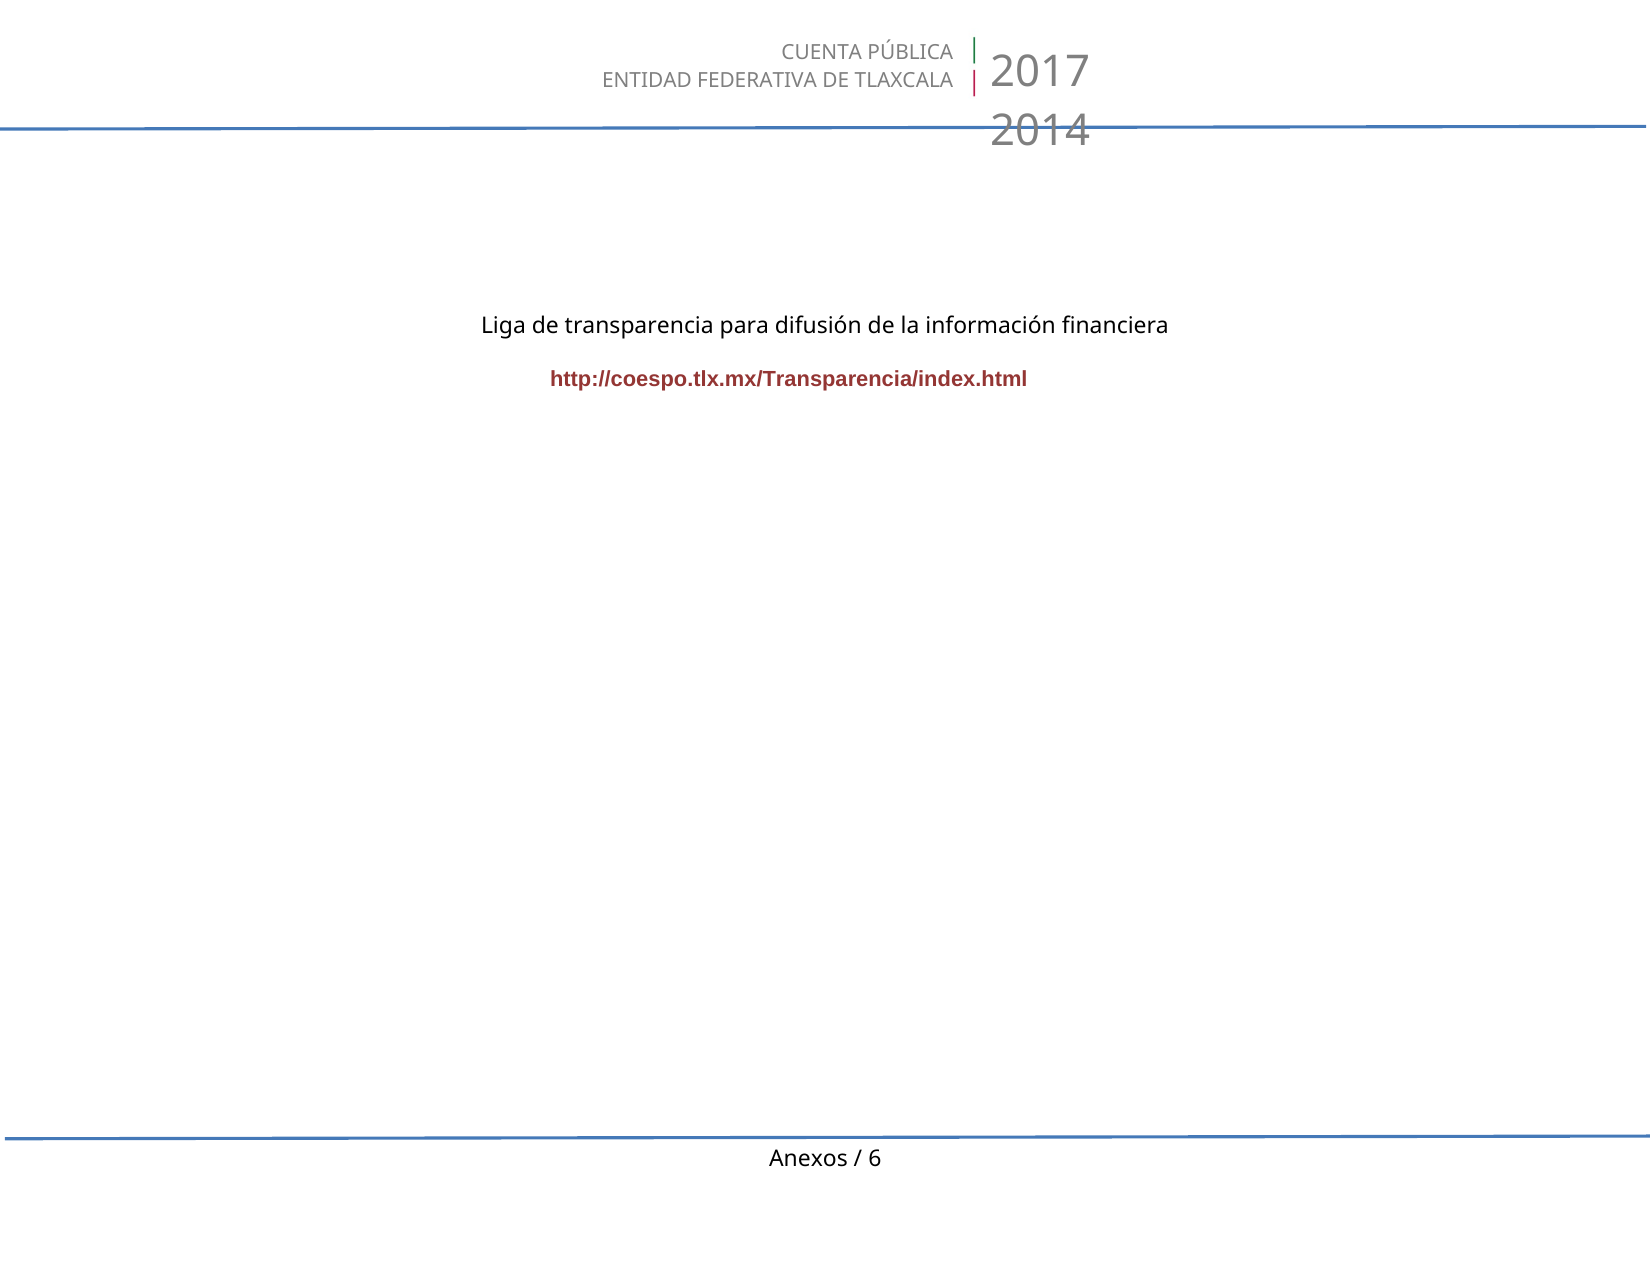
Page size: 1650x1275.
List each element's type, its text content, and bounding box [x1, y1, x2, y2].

picture [968, 28, 985, 99]
text http://coespo.tlx.mx/Transparencia/index.html [112, 366, 1538, 391]
text Liga de transparencia para difusión de la información financiera [112, 309, 1538, 340]
